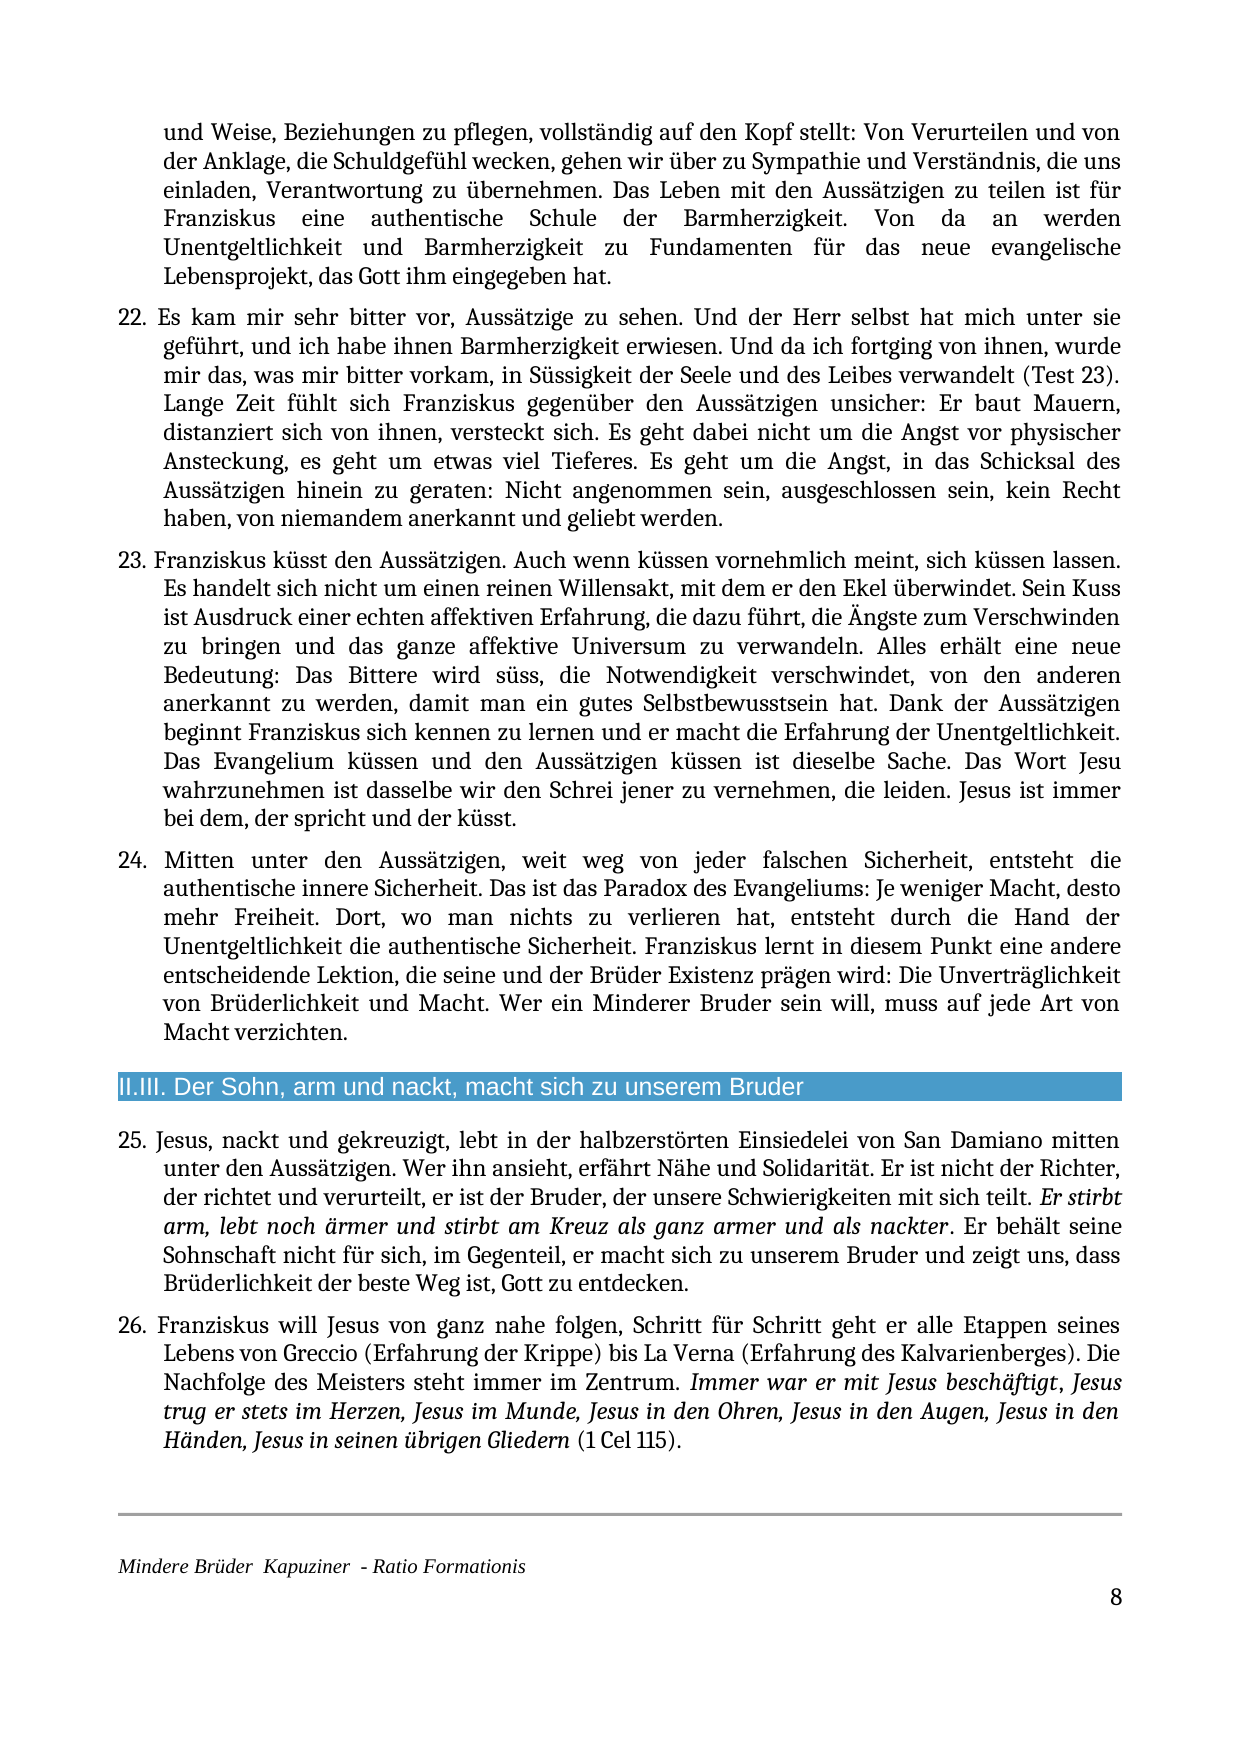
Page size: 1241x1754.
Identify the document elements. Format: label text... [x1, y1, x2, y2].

text 26. Franziskus will Jesus von ganz nahe folgen, Schritt für Schritt geht er alle Etappen seines Lebens von Greccio (Erfahrung der Krippe) bis La Verna (Erfahrung des Kalvarienberges). Die Nachfolge des Meisters steht immer im Zentrum. Immer war er mit Jesus beschäftigt, Jesus trug er stets im Herzen, Jesus im Munde, Jesus in den Ohren, Jesus in den Augen, Jesus in den Händen, Jesus in seinen übrigen Gliedern (1 Cel 115). [118, 1311, 1122, 1454]
text II.III. Der Sohn, arm und nackt, macht sich zu unserem Bruder [118, 1072, 1122, 1101]
text 24. Mitten unter den Aussätzigen, weit weg von jeder falschen Sicherheit, entsteht die authentische innere Sicherheit. Das ist das Paradox des Evangeliums: Je weniger Macht, desto mehr Freiheit. Dort, wo man nichts zu verlieren hat, entsteht durch die Hand der Unentgeltlichkeit die authentische Sicherheit. Franziskus lernt in diesem Punkt eine andere entscheidende Lektion, die seine und der Brüder Existenz prägen wird: Die Unverträglichkeit von Brüderlichkeit und Macht. Wer ein Minderer Bruder sein will, muss auf jede Art von Macht verzichten. [118, 846, 1122, 1047]
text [118, 118, 1122, 291]
text 22. Es kam mir sehr bitter vor, Aussätzige zu sehen. Und der Herr selbst hat mich unter sie geführt, und ich habe ihnen Barmherzigkeit erwiesen. Und da ich fortging von ihnen, wurde mir das, was mir bitter vorkam, in Süssigkeit der Seele und des Leibes verwandelt (Test 23). Lange Zeit fühlt sich Franziskus gegenüber den Aussätzigen unsicher: Er baut Mauern, distanziert sich von ihnen, versteckt sich. Es geht dabei nicht um die Angst vor physischer Ansteckung, es geht um etwas viel Tieferes. Es geht um die Angst, in das Schicksal des Aussätzigen hinein zu geraten: Nicht angenommen sein, ausgeschlossen sein, kein Recht haben, von niemandem anerkannt und geliebt werden. [118, 303, 1122, 533]
text 25. Jesus, nackt und gekreuzigt, lebt in der halbzerstörten Einsiedelei von San Damiano mitten unter den Aussätzigen. Wer ihn ansieht, erfährt Nähe und Solidarität. Er ist nicht der Richter, der richtet und verurteilt, er ist der Bruder, der unsere Schwierigkeiten mit sich teilt. Er stirbt arm, lebt noch ärmer und stirbt am Kreuz als ganz armer und als nackter. Er behält seine Sohnschaft nicht für sich, im Gegenteil, er macht sich zu unserem Bruder und zeigt uns, dass Brüderlichkeit der beste Weg ist, Gott zu entdecken. [118, 1126, 1122, 1298]
text 23. Franziskus küsst den Aussätzigen. Auch wenn küssen vornehmlich meint, sich küssen lassen. Es handelt sich nicht um einen reinen Willensakt, mit dem er den Ekel überwindet. Sein Kuss ist Ausdruck einer echten affektiven Erfahrung, die dazu führt, die Ängste zum Verschwinden zu bringen und das ganze affektive Universum zu verwandeln. Alles erhält eine neue Bedeutung: Das Bittere wird süss, die Notwendigkeit verschwindet, von den anderen anerkannt zu werden, damit man ein gutes Selbstbewusstsein hat. Dank der Aussätzigen beginnt Franziskus sich kennen zu lernen und er macht die Erfahrung der Unentgeltlichkeit. Das Evangelium küssen und den Aussätzigen küssen ist dieselbe Sache. Das Wort Jesu wahrzunehmen ist dasselbe wir den Schrei jener zu vernehmen, die leiden. Jesus ist immer bei dem, der spricht und der küsst. [118, 546, 1122, 833]
